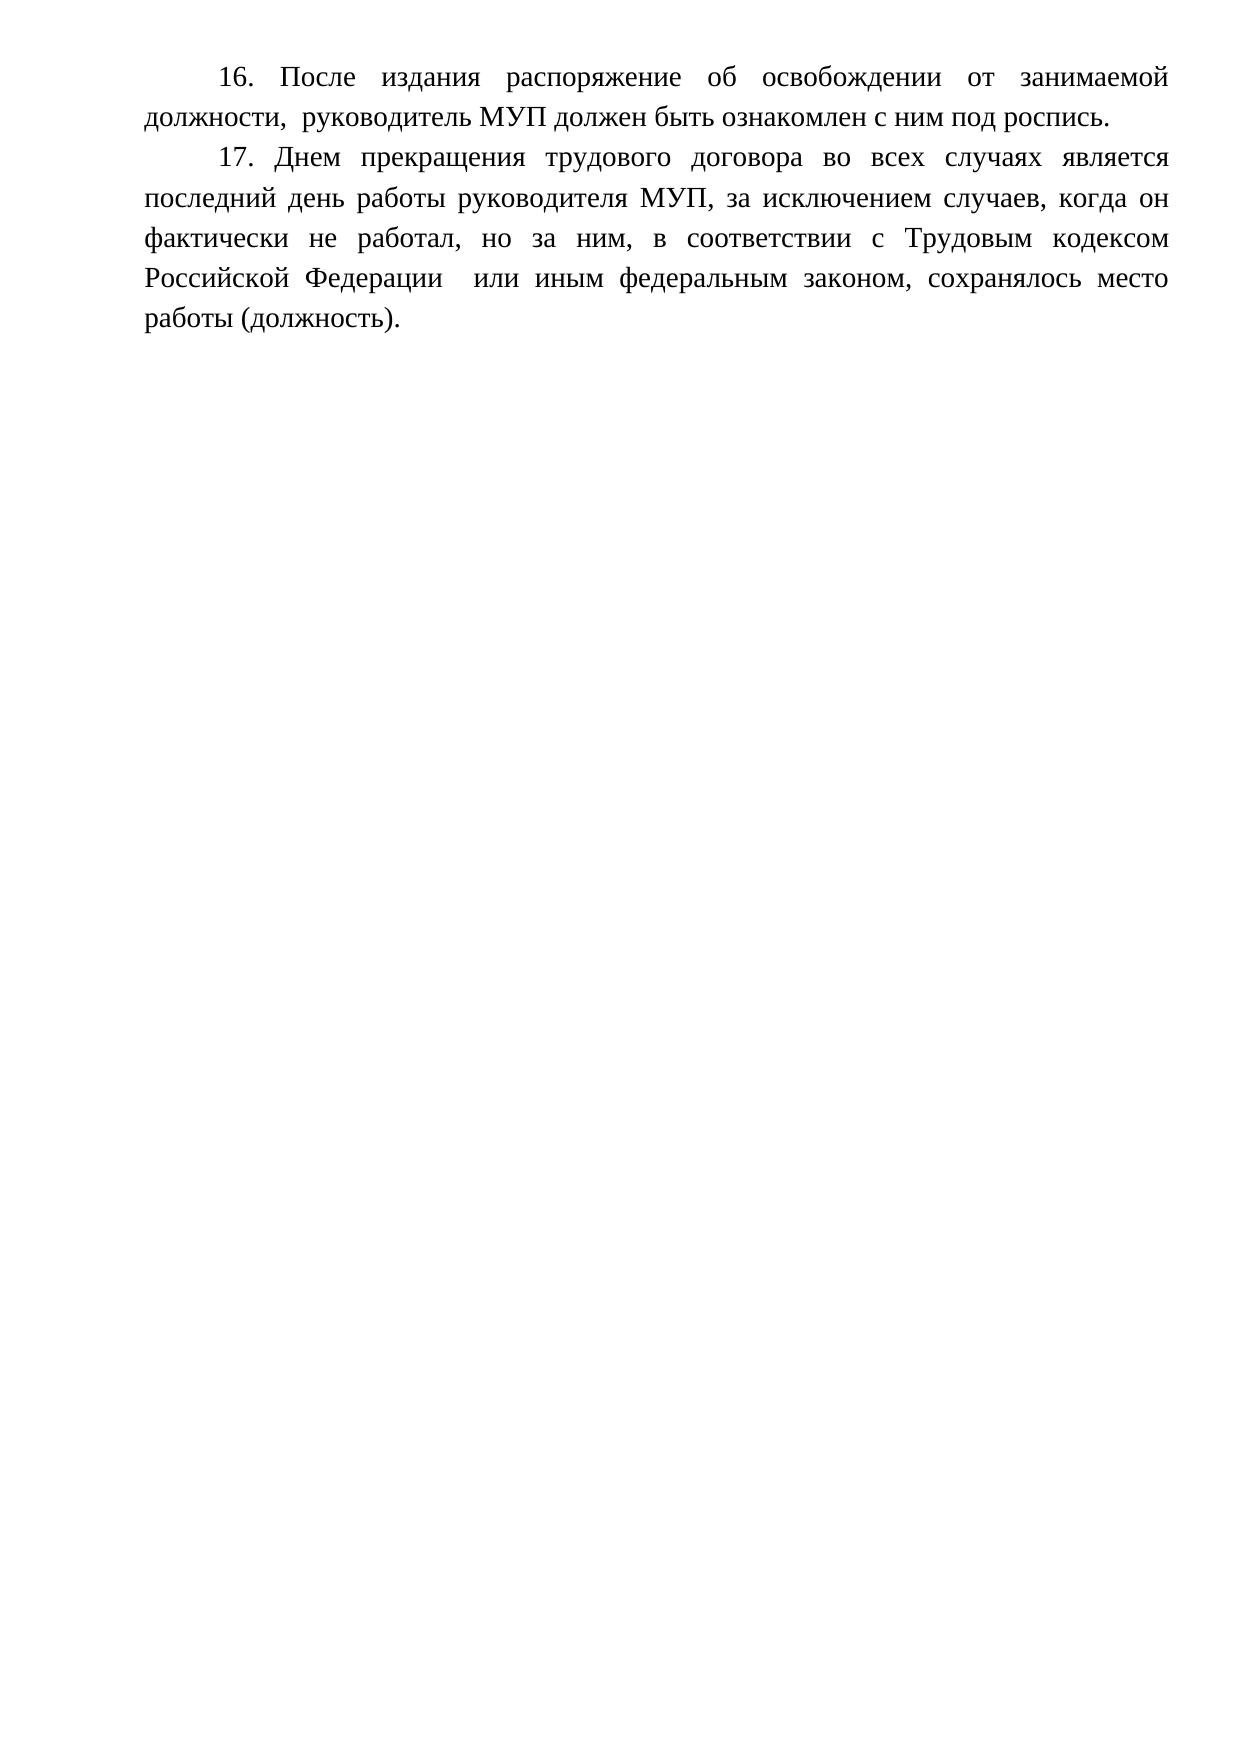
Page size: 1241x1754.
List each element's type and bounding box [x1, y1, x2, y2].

table_header [133, 59, 1181, 1667]
